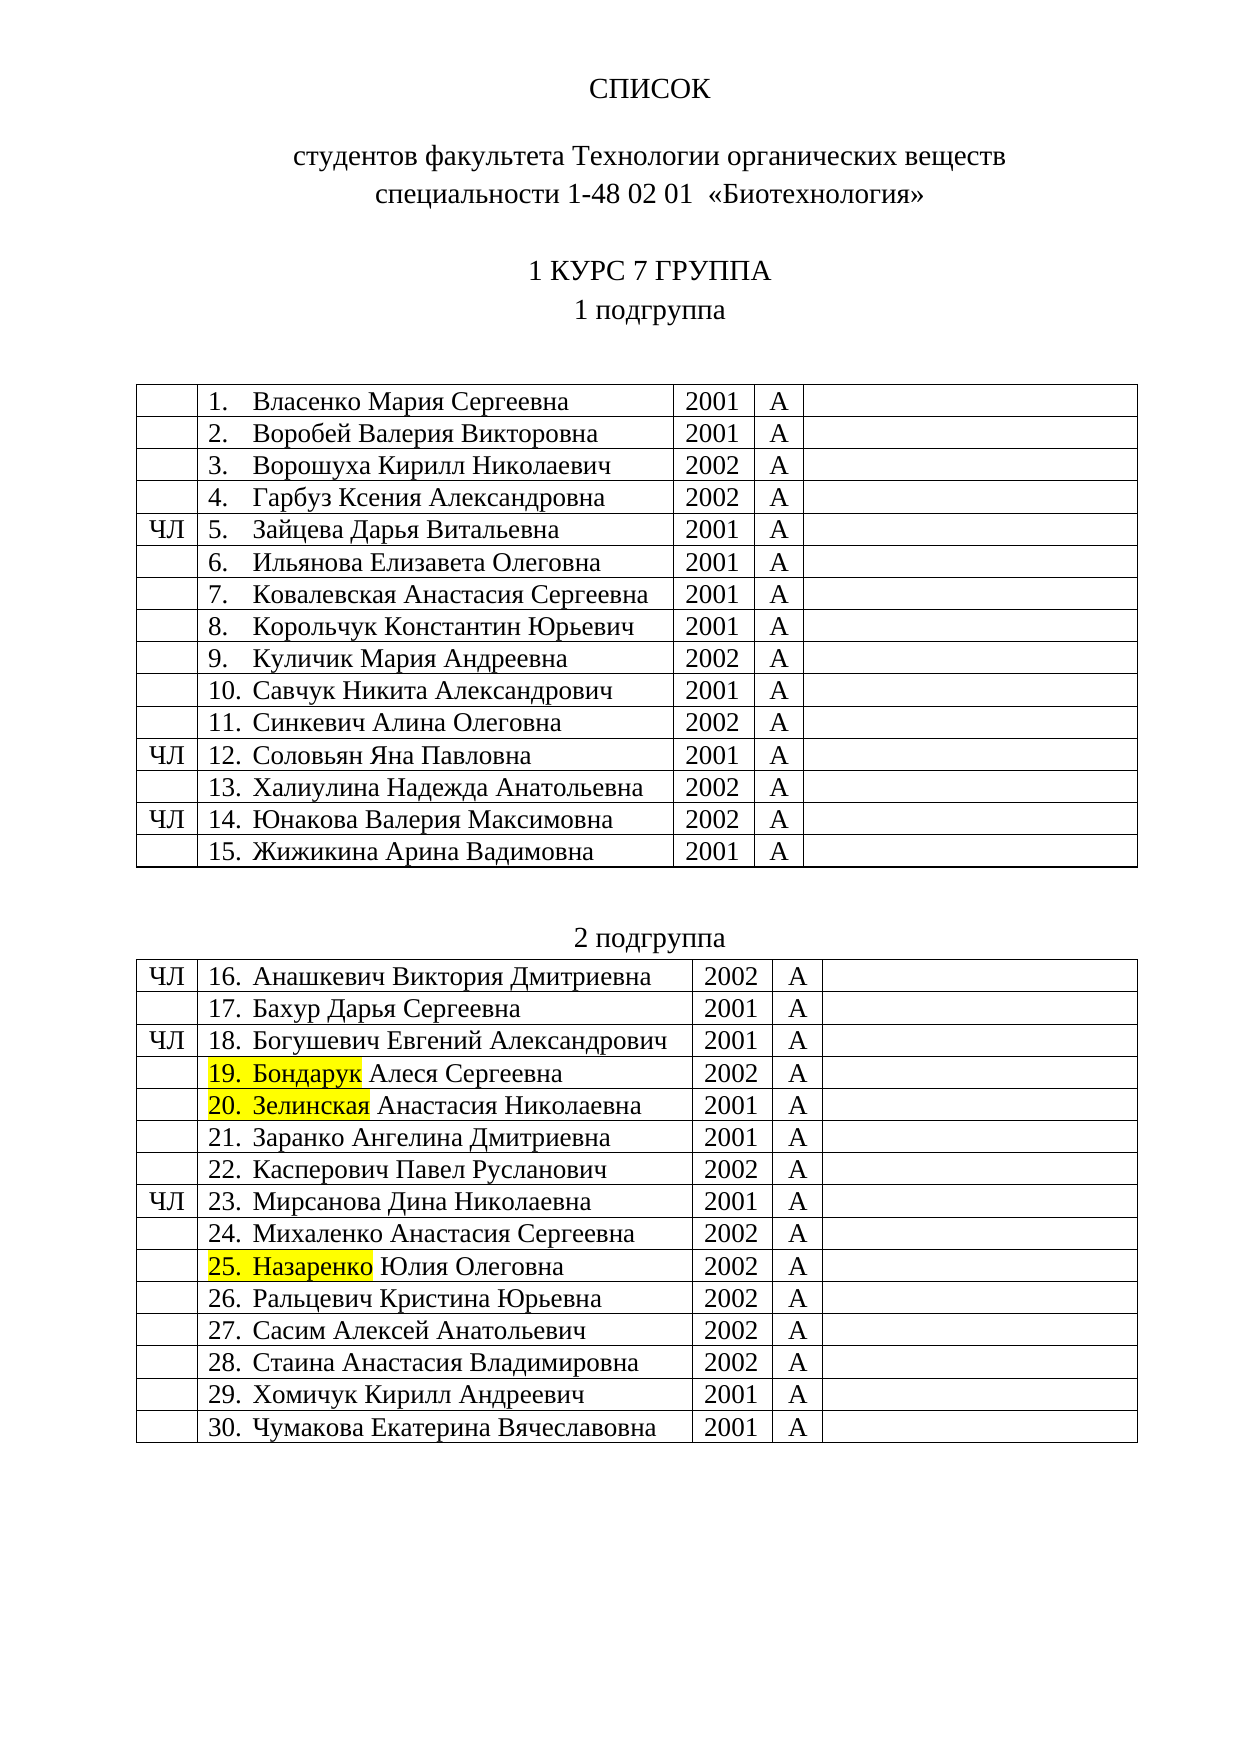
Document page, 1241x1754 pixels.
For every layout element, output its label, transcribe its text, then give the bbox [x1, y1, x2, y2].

table_cell [137, 771, 197, 802]
table_cell [137, 1379, 197, 1410]
table_cell [137, 1411, 197, 1442]
table_cell [137, 1346, 197, 1377]
table_cell Стаина Анастасия Владимировна [198, 1346, 692, 1377]
table_cell Юнакова Валерия Максимовна [198, 803, 673, 834]
table_cell [137, 835, 197, 866]
table_cell Хомичук Кирилл Андреевич [198, 1379, 692, 1410]
table_cell Михаленко Анастасия Сергеевна [198, 1218, 692, 1249]
table_cell [137, 1121, 197, 1152]
table_cell [137, 707, 197, 738]
table_cell Касперович Павел Русланович [198, 1153, 692, 1184]
table_cell [823, 1185, 1137, 1217]
table_cell Чумакова Екатерина Вячеславовна [198, 1411, 692, 1442]
table_cell [137, 610, 197, 641]
table_cell А [773, 1153, 822, 1184]
table_cell А [773, 1185, 822, 1217]
table_cell [137, 1282, 197, 1313]
table_cell 2001 [674, 578, 754, 609]
table_cell ЧЛ [137, 1185, 197, 1217]
table_cell 2001 [693, 1089, 772, 1120]
table_cell [823, 1057, 1137, 1088]
table_cell [804, 578, 1137, 609]
table_cell 2002 [693, 1346, 772, 1377]
table_cell [804, 514, 1137, 544]
table_cell Мирсанова Дина Николаевна [198, 1185, 692, 1217]
table_cell [137, 1218, 197, 1249]
table_cell [137, 1089, 197, 1120]
table_cell А [755, 481, 803, 512]
table_cell ЧЛ [137, 739, 197, 770]
table_cell [823, 992, 1137, 1023]
table_cell 2001 [674, 739, 754, 770]
table_cell Сасим Алексей Анатольевич [198, 1314, 692, 1345]
table_header ЧЛ [137, 960, 197, 991]
table_header [804, 385, 1137, 416]
table_cell [804, 546, 1137, 577]
table_cell [823, 1025, 1137, 1056]
table_cell Ильянова Елизавета Олеговна [198, 546, 673, 577]
table_cell 2002 [693, 1250, 772, 1281]
table_cell 2001 [693, 1121, 772, 1152]
table_cell [804, 481, 1137, 512]
text студентов факультета Технологии органических веществ [148, 138, 1152, 171]
table_cell 2002 [693, 1057, 772, 1088]
table_cell А [773, 1089, 822, 1120]
table_cell [804, 771, 1137, 802]
table_header Анашкевич Виктория Дмитриевна [198, 960, 692, 991]
table_cell 2001 [674, 674, 754, 706]
table_cell 2001 [693, 992, 772, 1023]
table_cell [137, 449, 197, 480]
table_cell Корольчук Константин Юрьевич [198, 610, 673, 641]
table_cell [137, 578, 197, 609]
table_cell [823, 1411, 1137, 1442]
table_cell [137, 481, 197, 512]
table_cell А [773, 1121, 822, 1152]
table_cell [823, 1314, 1137, 1345]
table_cell [823, 1153, 1137, 1184]
table_cell ЧЛ [137, 514, 197, 544]
table_header А [773, 960, 822, 991]
table_cell 2002 [693, 1153, 772, 1184]
table_cell [804, 417, 1137, 448]
table_cell 2001 [674, 835, 754, 866]
table_header [137, 385, 197, 416]
title СПИСОК [148, 71, 1152, 104]
table_cell Савчук Никита Александрович [198, 674, 673, 706]
table_cell [137, 417, 197, 448]
table_cell Жижикина Арина Вадимовна [198, 835, 673, 866]
table_cell [137, 1153, 197, 1184]
table_cell [804, 449, 1137, 480]
table_cell 2002 [693, 1218, 772, 1249]
table_cell 2002 [693, 1282, 772, 1313]
table_cell А [773, 1379, 822, 1410]
table_cell А [773, 1282, 822, 1313]
text 2 подгруппа [148, 921, 1152, 954]
table_cell [804, 739, 1137, 770]
table_cell А [773, 1314, 822, 1345]
table_header 2002 [693, 960, 772, 991]
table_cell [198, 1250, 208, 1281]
table_cell 2002 [674, 771, 754, 802]
table_cell [823, 1089, 1137, 1120]
table_cell Бондарук Алеся Сергеевна [362, 1057, 692, 1088]
table_cell Богушевич Евгений Александрович [198, 1025, 692, 1056]
table_cell [823, 1121, 1137, 1152]
table_cell Халиулина Надежда Анатольевна [198, 771, 673, 802]
table_cell [804, 835, 1137, 866]
table_cell Зелинская Анастасия Николаевна [370, 1089, 692, 1120]
table_cell 2001 [674, 546, 754, 577]
table_cell А [755, 449, 803, 480]
table_cell 2001 [693, 1379, 772, 1410]
table_header 2001 [674, 385, 754, 416]
table_cell А [755, 546, 803, 577]
table_cell А [755, 674, 803, 706]
table_cell [137, 642, 197, 673]
table_cell 2002 [674, 642, 754, 673]
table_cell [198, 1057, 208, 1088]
table_cell Ковалевская Анастасия Сергеевна [198, 578, 673, 609]
table_cell Зайцева Дарья Витальевна [198, 514, 673, 544]
table_cell Куличик Мария Андреевна [198, 642, 673, 673]
table_cell 2002 [674, 481, 754, 512]
table_cell Заранко Ангелина Дмитриевна [198, 1121, 692, 1152]
table_cell Бахур Дарья Сергеевна [198, 992, 692, 1023]
table_header [823, 960, 1137, 991]
table_cell А [755, 835, 803, 866]
table_cell [804, 642, 1137, 673]
table_cell А [773, 1057, 822, 1088]
table_header Власенко Мария Сергеевна [198, 385, 673, 416]
table_cell А [755, 739, 803, 770]
table_cell [804, 803, 1137, 834]
table_cell А [773, 1346, 822, 1377]
table_cell 2001 [674, 514, 754, 544]
table_cell 2001 [693, 1411, 772, 1442]
table_cell А [773, 1250, 822, 1281]
table_cell [137, 674, 197, 706]
table_cell 2002 [674, 803, 754, 834]
table_cell А [755, 642, 803, 673]
table_cell [823, 1282, 1137, 1313]
table_cell [137, 546, 197, 577]
table_cell 2001 [693, 1025, 772, 1056]
table_cell Воробей Валерия Викторовна [198, 417, 673, 448]
table_cell Соловьян Яна Павловна [198, 739, 673, 770]
table_cell А [755, 514, 803, 544]
table_cell [137, 1250, 197, 1281]
table_cell 2002 [693, 1314, 772, 1345]
table_cell 2002 [674, 707, 754, 738]
table_cell 2001 [693, 1185, 772, 1217]
table_cell [823, 1250, 1137, 1281]
table_cell А [755, 707, 803, 738]
table_cell Назаренко Юлия Олеговна [373, 1250, 692, 1281]
text 1 подгруппа [148, 292, 1152, 326]
table_cell А [773, 1411, 822, 1442]
text 1 КУРС 7 ГРУППА [148, 253, 1152, 287]
table_cell А [773, 1218, 822, 1249]
table_cell А [773, 1025, 822, 1056]
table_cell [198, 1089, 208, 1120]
table_cell А [755, 803, 803, 834]
text специальности 1-48 02 01 «Биотехнология» [148, 176, 1152, 210]
table_cell Гарбуз Ксения Александровна [198, 481, 673, 512]
table_cell Ворошуха Кирилл Николаевич [198, 449, 673, 480]
table_cell [137, 992, 197, 1023]
table_header А [755, 385, 803, 416]
table_cell [823, 1346, 1137, 1377]
table_cell ЧЛ [137, 803, 197, 834]
table_cell А [755, 578, 803, 609]
table_cell [804, 707, 1137, 738]
table_cell Ральцевич Кристина Юрьевна [198, 1282, 692, 1313]
table_cell А [755, 771, 803, 802]
table_cell 2001 [674, 610, 754, 641]
table_cell ЧЛ [137, 1025, 197, 1056]
table_cell [804, 610, 1137, 641]
table_cell [823, 1218, 1137, 1249]
table_cell 2002 [674, 449, 754, 480]
table_cell [137, 1314, 197, 1345]
table_cell [823, 1379, 1137, 1410]
table_cell 2001 [674, 417, 754, 448]
table_cell А [773, 992, 822, 1023]
table_cell [804, 674, 1137, 706]
table_cell Синкевич Алина Олеговна [198, 707, 673, 738]
table_cell [137, 1057, 197, 1088]
table_cell А [755, 610, 803, 641]
table_cell А [755, 417, 803, 448]
